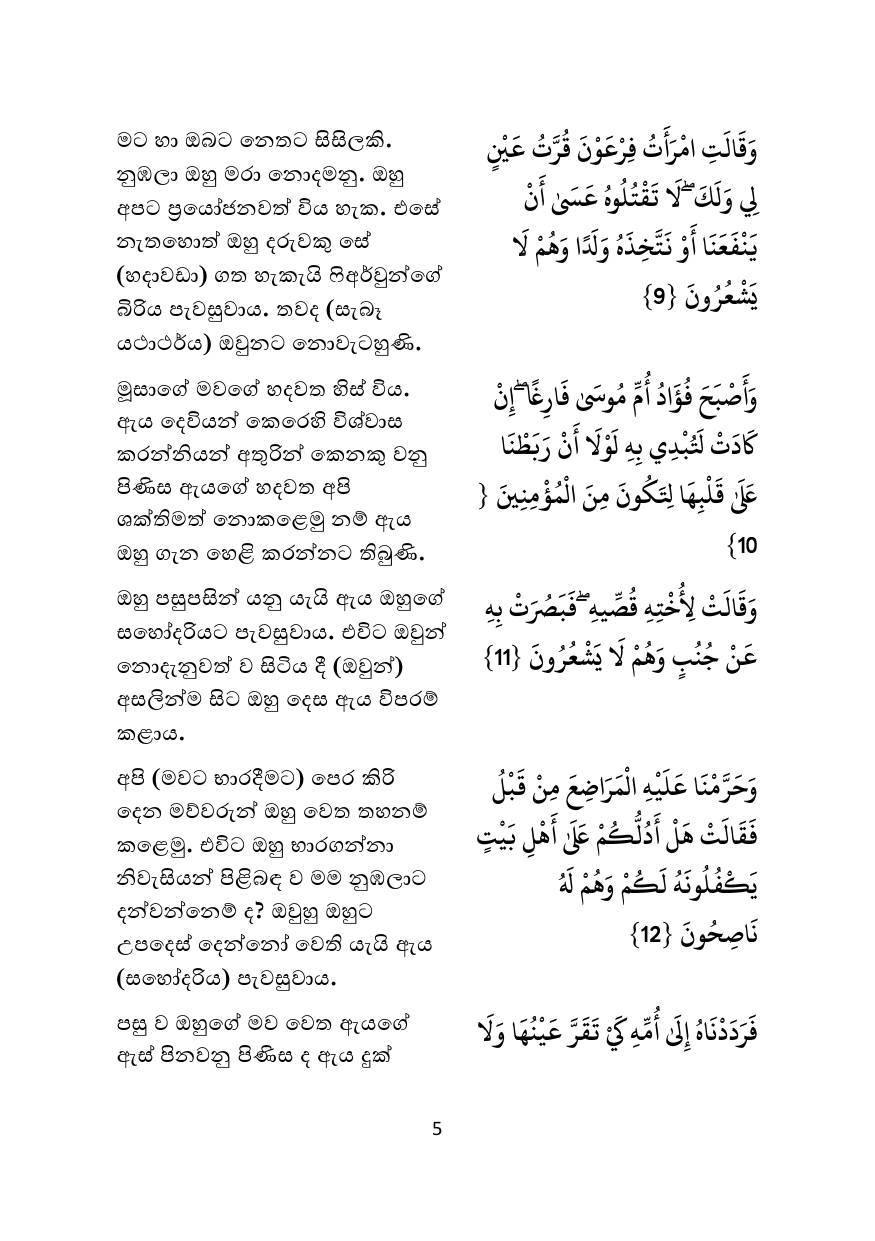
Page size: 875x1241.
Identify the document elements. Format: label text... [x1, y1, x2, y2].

table_cell ඔහු පසුපසින් යනු යැයි ඇය ඔහුගේ සහෝදරියට පැවසුවාය. එවිට ඔවුන් නොදැනුවත් ව සිටිය දී (ඔවුන්) අසලින්ම සිට ඔහු දෙස ඇය විපරම් කළාය. [105, 577, 458, 756]
table_cell وَقَالَتِ امْرَأَتُ فِرْعَوْنَ قُرَّتُ عَيْنٍ لِي وَلَكَ ۖ لَا تَقْتُلُوهُ عَسَىٰ أَنْ يَنْفَعَنَا أَوْ نَتَّخِذَهُ وَلَدًا وَهُمْ لَا يَشْعُرُونَ {9} [458, 118, 769, 367]
table_cell මට හා ඔබට නෙතට සිසිලකි. නුඹලා ඔහු මරා නොදමනු. ඔහු අපට ප්‍රයෝජනවත් විය හැක. එසේ නැතහොත් ඔහු දරුවකු සේ (හදාවඩා) ගත හැකැයි ෆිර්අවුන්ගේ බිරිය පැවසුවාය. තවද (සැබෑ යථාර්ථය) ඔවුනට නොවැටහුණි. [105, 118, 458, 367]
table_cell අපි (මවට භාරදීමට) පෙර කිරි දෙන මව්වරුන් ඔහු වෙත තහනම් කළෙමු. එවිට ඔහු භාරගන්නා නිවැසියන් පිළිබඳ ව මම නුඹලාට දන්වන්නෙම් ද? ඔවුහු ඔහුට උපදෙස් දෙන්නෝ වෙති යැයි ඇය (සහෝදරිය) පැවසුවාය. [105, 756, 458, 1002]
table_cell وَأَصْبَحَ فُؤَادُ أُمِّ مُوسَىٰ فَارِغًا ۖ إِنْ كَادَتْ لَتُبْدِي بِهِ لَوْلَا أَنْ رَبَطْنَا عَلَىٰ قَلْبِهَا لِتَكُونَ مِنَ الْمُؤْمِنِينَ {10} [458, 367, 769, 577]
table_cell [458, 1002, 769, 1069]
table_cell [105, 1002, 458, 1069]
table_cell وَحَرَّمْنَا عَلَيْهِ الْمَرَاضِعَ مِنْ قَبْلُ فَقَالَتْ هَلْ أَدُلُّكُمْ عَلَىٰ أَهْلِ بَيْتٍ يَكْفُلُونَهُ لَكُمْ وَهُمْ لَهُ نَاصِحُونَ {12} [458, 756, 769, 1002]
table_cell මූසාගේ මවගේ හදවත හිස් විය. ඇය දෙවියන් කෙරෙහි විශ්වාස කරන්නියන් අතුරින් කෙනකු වනු පිණිස ඇයගේ හදවත අපි ශක්තිමත් නොකළෙමු නම් ඇය ඔහු ගැන හෙළි කරන්නට තිබුණි. [105, 367, 458, 577]
table_cell وَقَالَتْ لِأُخْتِهِ قُصِّيهِ ۖ فَبَصُرَتْ بِهِ عَنْ جُنُبٍ وَهُمْ لَا يَشْعُرُونَ {11} [458, 577, 769, 756]
